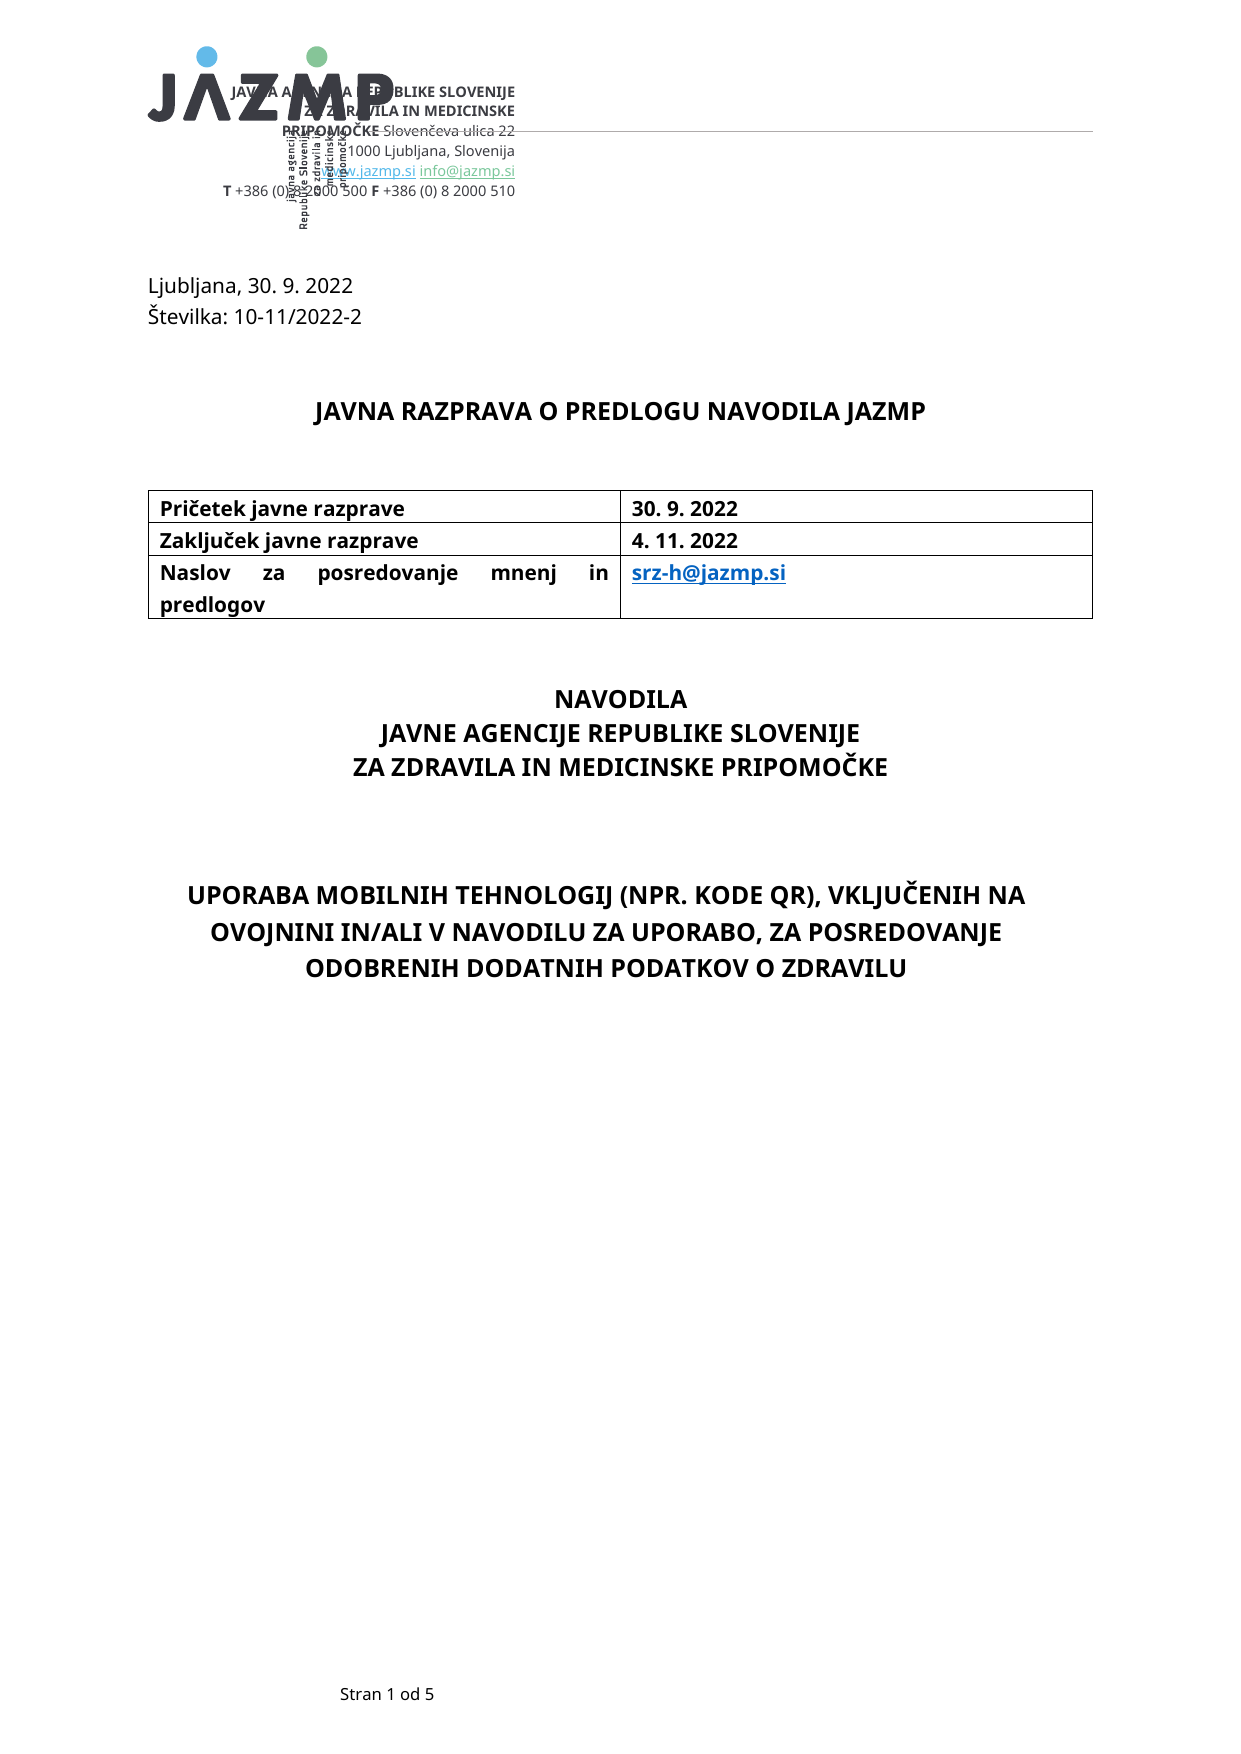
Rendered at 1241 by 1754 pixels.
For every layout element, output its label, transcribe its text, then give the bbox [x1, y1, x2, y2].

table_cell Zaključek javne razprave [149, 523, 620, 554]
text ZA ZDRAVILA IN MEDICINSKE PRIPOMOČKE [148, 750, 1093, 784]
table_header 30. 9. 2022 [621, 491, 1092, 522]
text NAVODILA [148, 682, 1093, 716]
table_cell Naslov za posredovanje mnenj in predlogov [149, 556, 620, 618]
table_cell srz-h@jazmp.si [621, 556, 1092, 618]
table_header Pričetek javne razprave [149, 491, 620, 522]
table_cell 4. 11. 2022 [621, 523, 1092, 554]
text JAVNE AGENCIJE REPUBLIKE SLOVENIJE [148, 716, 1093, 750]
text Ljubljana, 30. 9. 2022 [148, 268, 1093, 300]
text JAVNA RAZPRAVA O PREDLOGU NAVODILA JAZMP [148, 393, 1093, 427]
text UPORABA MOBILNIH TEHNOLOGIJ (NPR. KODE QR), VKLJUČENIH NA OVOJNINI IN/ALI V NAVODILU ZA UPORABO, ZA POSREDOVANJE ODOBRENIH DODATNIH PODATKOV O ZDRAVILU [148, 878, 1065, 985]
text Številka: 10-11/2022-2 [148, 300, 1093, 331]
